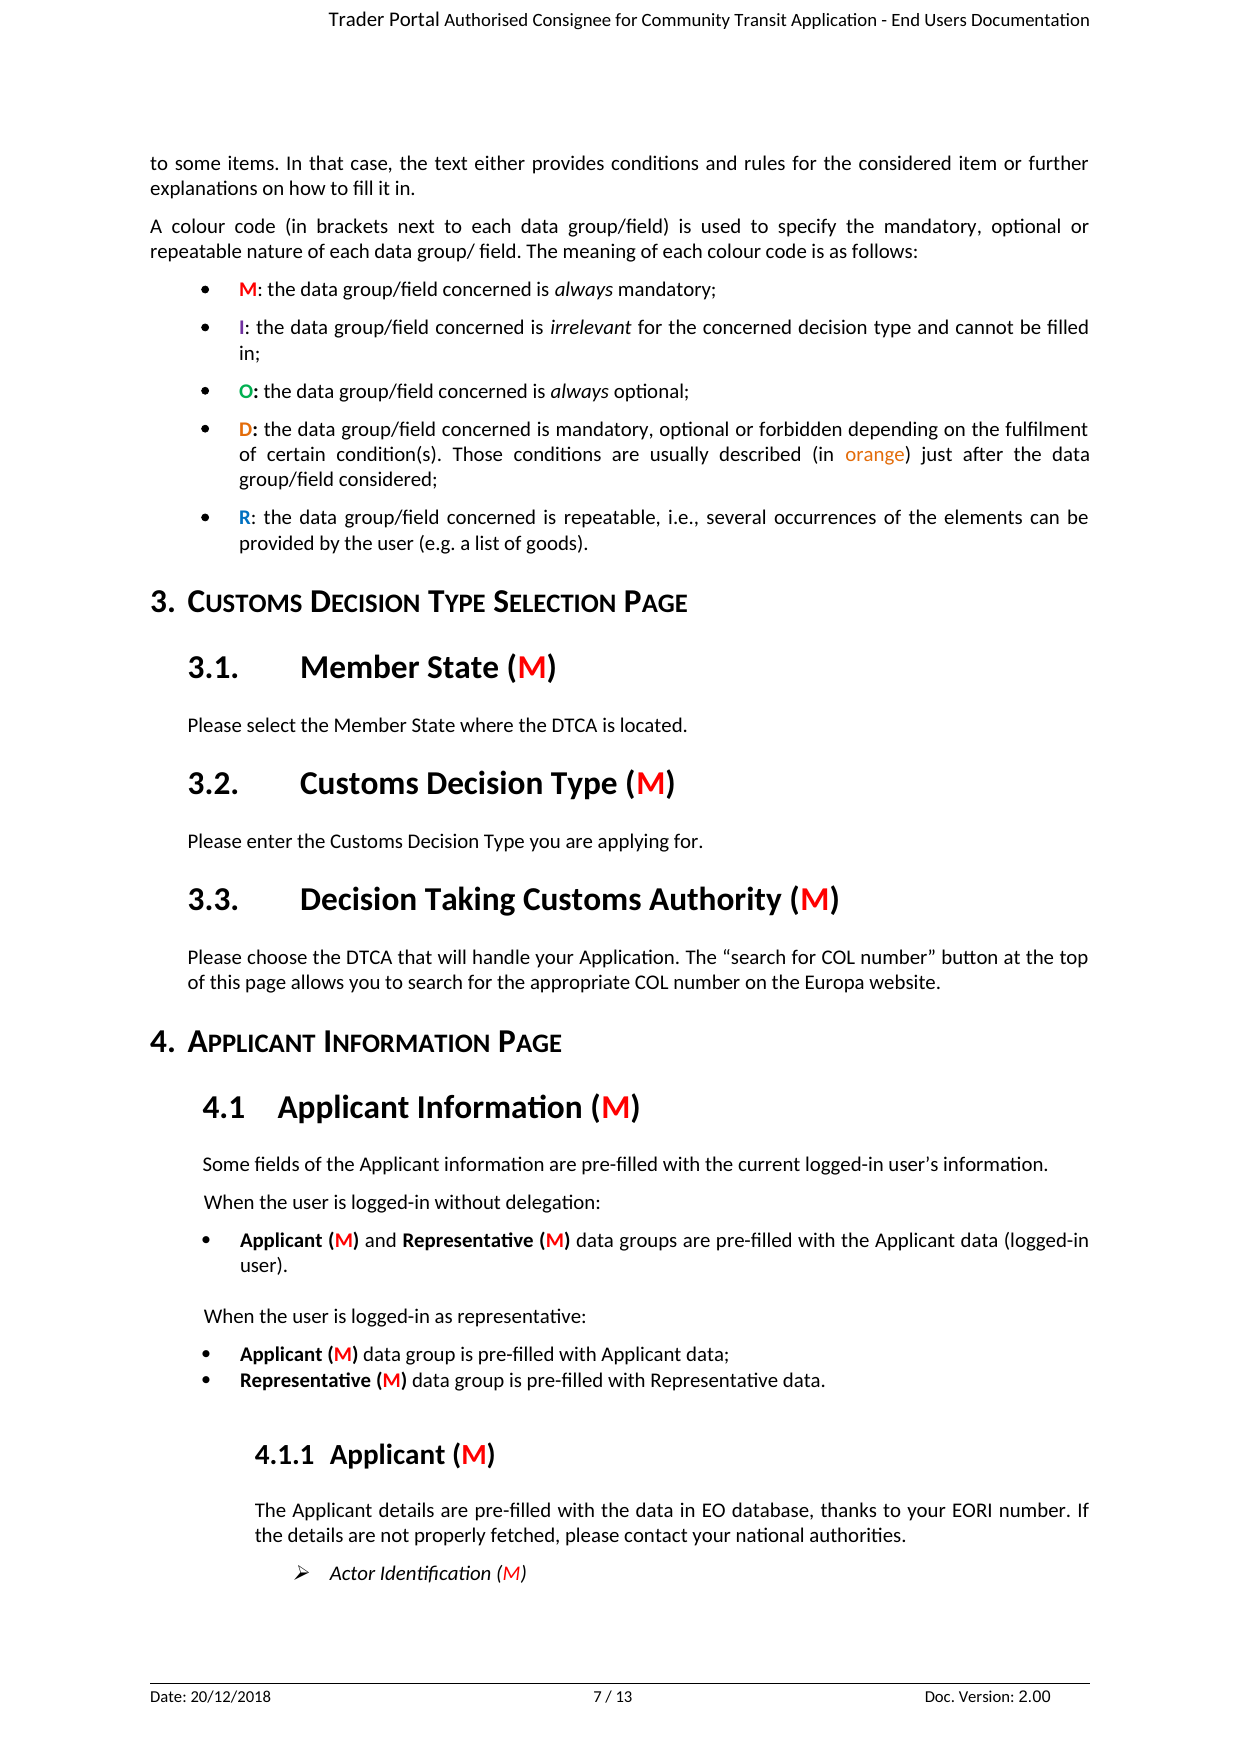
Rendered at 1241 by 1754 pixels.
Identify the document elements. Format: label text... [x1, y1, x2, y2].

subtitle Applicant Information Page [150, 1020, 1090, 1061]
text Please enter the Customs Decision Type you are applying for. [187, 828, 1090, 853]
text A colour code (in brackets next to each data group/field) is used to specify the mandatory, optional or repeatable nature of each data group/ field. The meaning of each colour code is as follows: [150, 213, 1090, 264]
subtitle Member State (M) [187, 646, 1090, 687]
list O: the data group/field concerned is always optional; [201, 378, 1090, 403]
list I: the data group/field concerned is irrelevant for the concerned decision type and cannot be filled in; [201, 314, 1090, 365]
text Please choose the DTCA that will handle your Application. The “search for COL number” button at the top of this page allows you to search for the appropriate COL number on the Europa website. [187, 944, 1090, 995]
subtitle Customs Decision Type (M) [187, 762, 1090, 803]
text When the user is logged-in as representative: [194, 1303, 1090, 1329]
text When the user is logged-in without delegation: [194, 1189, 1090, 1215]
list R: the data group/field concerned is repeatable, i.e., several occurrences of the elements can be provided by the user (e.g. a list of goods). [201, 504, 1090, 555]
list Applicant (M) data group is pre-filled with Applicant data; [202, 1341, 1090, 1367]
text Please select the Member State where the DTCA is located. [187, 712, 1090, 737]
list Applicant (M) and Representative (M) data groups are pre-filled with the Applicant data (logged-in user). [202, 1227, 1090, 1278]
subtitle Customs Decision Type Selection Page [150, 580, 1090, 621]
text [150, 150, 1090, 201]
list D: the data group/field concerned is mandatory, optional or forbidden depending on the fulfilment of certain condition(s). Those conditions are usually described (in orange) just after the data group/field considered; [201, 416, 1090, 492]
subtitle Decision Taking Customs Authority (M) [187, 878, 1090, 919]
list M: the data group/field concerned is always mandatory; [201, 277, 1090, 302]
list Actor Identification (M) [292, 1560, 1090, 1586]
text Some fields of the Applicant information are pre-filled with the current logged-in user’s information. [150, 1151, 1090, 1177]
subtitle Applicant Information (M) [202, 1086, 1090, 1126]
text The Applicant details are pre-filled with the data in EO database, thanks to your EORI number. If the details are not properly fetched, please contact your national authorities. [254, 1497, 1090, 1548]
list Representative (M) data group is pre-filled with Representative data. [202, 1367, 1090, 1392]
subtitle Applicant (M) [254, 1436, 1090, 1472]
